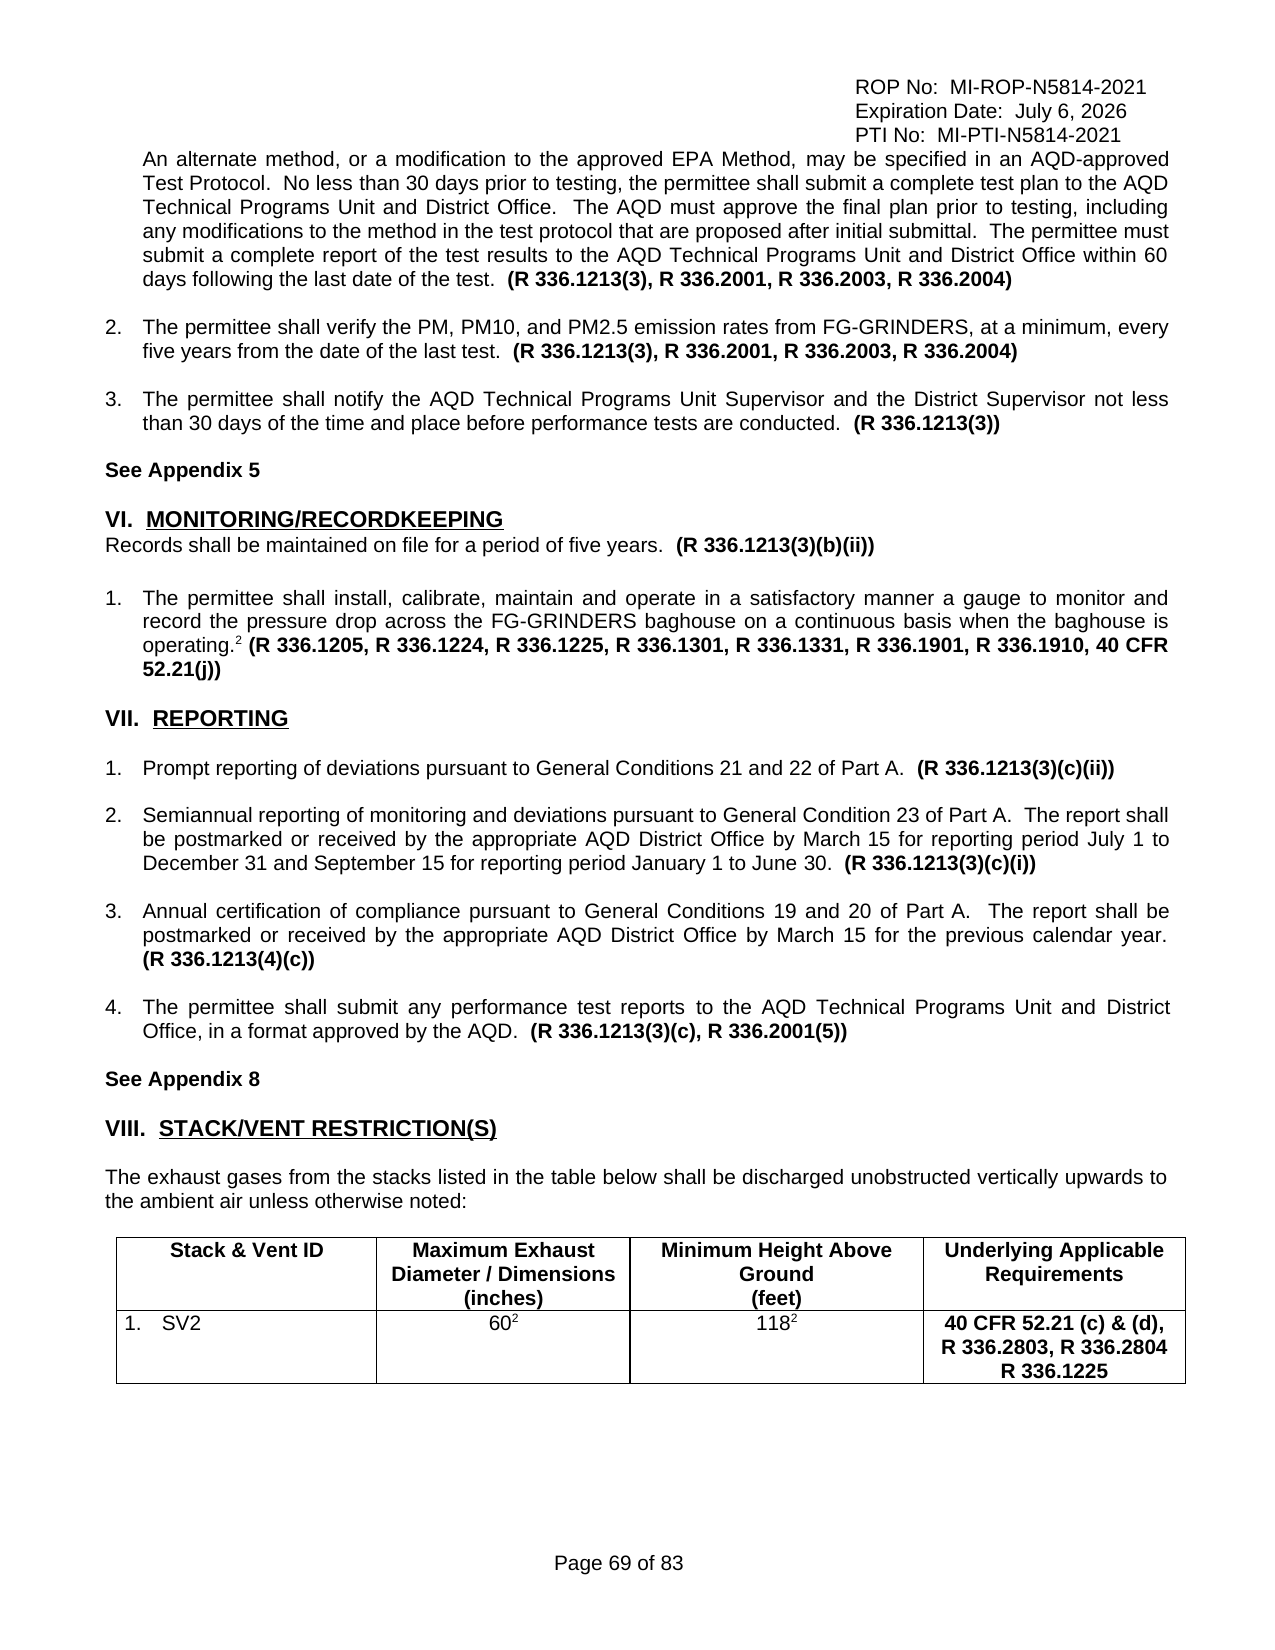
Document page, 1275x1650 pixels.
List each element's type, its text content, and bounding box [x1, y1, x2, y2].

text See Appendix 8 [105, 1067, 1170, 1091]
table_cell 40 CFR 52.21 (c) & (d), R 336.2803, R 336.2804 R 336.1225 [924, 1311, 1185, 1383]
list The permittee shall install, calibrate, maintain and operate in a satisfactory manner a gauge to monitor and record the pressure drop across the FG-GRINDERS baghouse on a continuous basis when the baghouse is operating.2 (R 336.1205, R 336.1224, R 336.1225, R 336.1301, R 336.1331, R 336.1901, R 336.1910, 40 CFR 52.21(j)) [105, 585, 1170, 681]
list The permittee shall notify the AQD Technical Programs Unit Supervisor and the District Supervisor not less than 30 days of the time and place before performance tests are conducted. (R 336.1213(3)) [105, 386, 1170, 434]
table_header Maximum Exhaust Diameter / Dimensions (inches) [377, 1238, 629, 1310]
text VII. REPORTING [105, 705, 1170, 731]
text An alternate method, or a modification to the approved EPA Method, may be specified in an AQD-approved Test Protocol. No less than 30 days prior to testing, the permittee shall submit a complete test plan to the AQD Technical Programs Unit and District Office. The AQD must approve the final plan prior to testing, including any modifications to the method in the test protocol that are proposed after initial submittal. The permittee must submit a complete report of the test results to the AQD Technical Programs Unit and District Office within 60 days following the last date of the test. (R 336.1213(3), R 336.2001, R 336.2003, R 336.2004) [142, 147, 1170, 291]
table_header Stack & Vent ID [117, 1238, 376, 1310]
text See Appendix 5 [105, 458, 1170, 482]
text 2. Semiannual reporting of monitoring and deviations pursuant to General Condition 23 of Part A. The report shall be postmarked or received by the appropriate AQD District Office by March 15 for reporting period July 1 to December 31 and September 15 for reporting period January 1 to June 30. (R 336.1213(3)(c)(i)) [105, 803, 1170, 875]
text VIII. STACK/VENT RESTRICTION(S) [105, 1115, 1170, 1141]
list The permittee shall verify the PM, PM10, and PM2.5 emission rates from FG-GRINDERS, at a minimum, every five years from the date of the last test. (R 336.1213(3), R 336.2001, R 336.2003, R 336.2004) [105, 314, 1170, 362]
text 1. Prompt reporting of deviations pursuant to General Conditions 21 and 22 of Part A. (R 336.1213(3)(c)(ii)) [105, 755, 1170, 779]
table_cell 602 [377, 1311, 629, 1383]
text 3. Annual certification of compliance pursuant to General Conditions 19 and 20 of Part A. The report shall be postmarked or received by the appropriate AQD District Office by March 15 for the previous calendar year. (R 336.1213(4)(c)) [105, 899, 1170, 971]
table_header Underlying Applicable Requirements [924, 1238, 1185, 1310]
table_cell SV2 [117, 1311, 376, 1383]
list The permittee shall submit any performance test reports to the AQD Technical Programs Unit and District Office, in a format approved by the AQD. (R 336.1213(3)(c), R 336.2001(5)) [105, 995, 1170, 1043]
table_cell 1182 [631, 1311, 923, 1383]
text Records shall be maintained on file for a period of five years. (R 336.1213(3)(b)(ii)) [105, 533, 1170, 557]
text VI. MONITORING/RECORDKEEPING [105, 506, 1170, 533]
text The exhaust gases from the stacks listed in the table below shall be discharged unobstructed vertically upwards to the ambient air unless otherwise noted: [105, 1165, 1170, 1213]
table_header Minimum Height Above Ground (feet) [631, 1238, 923, 1310]
